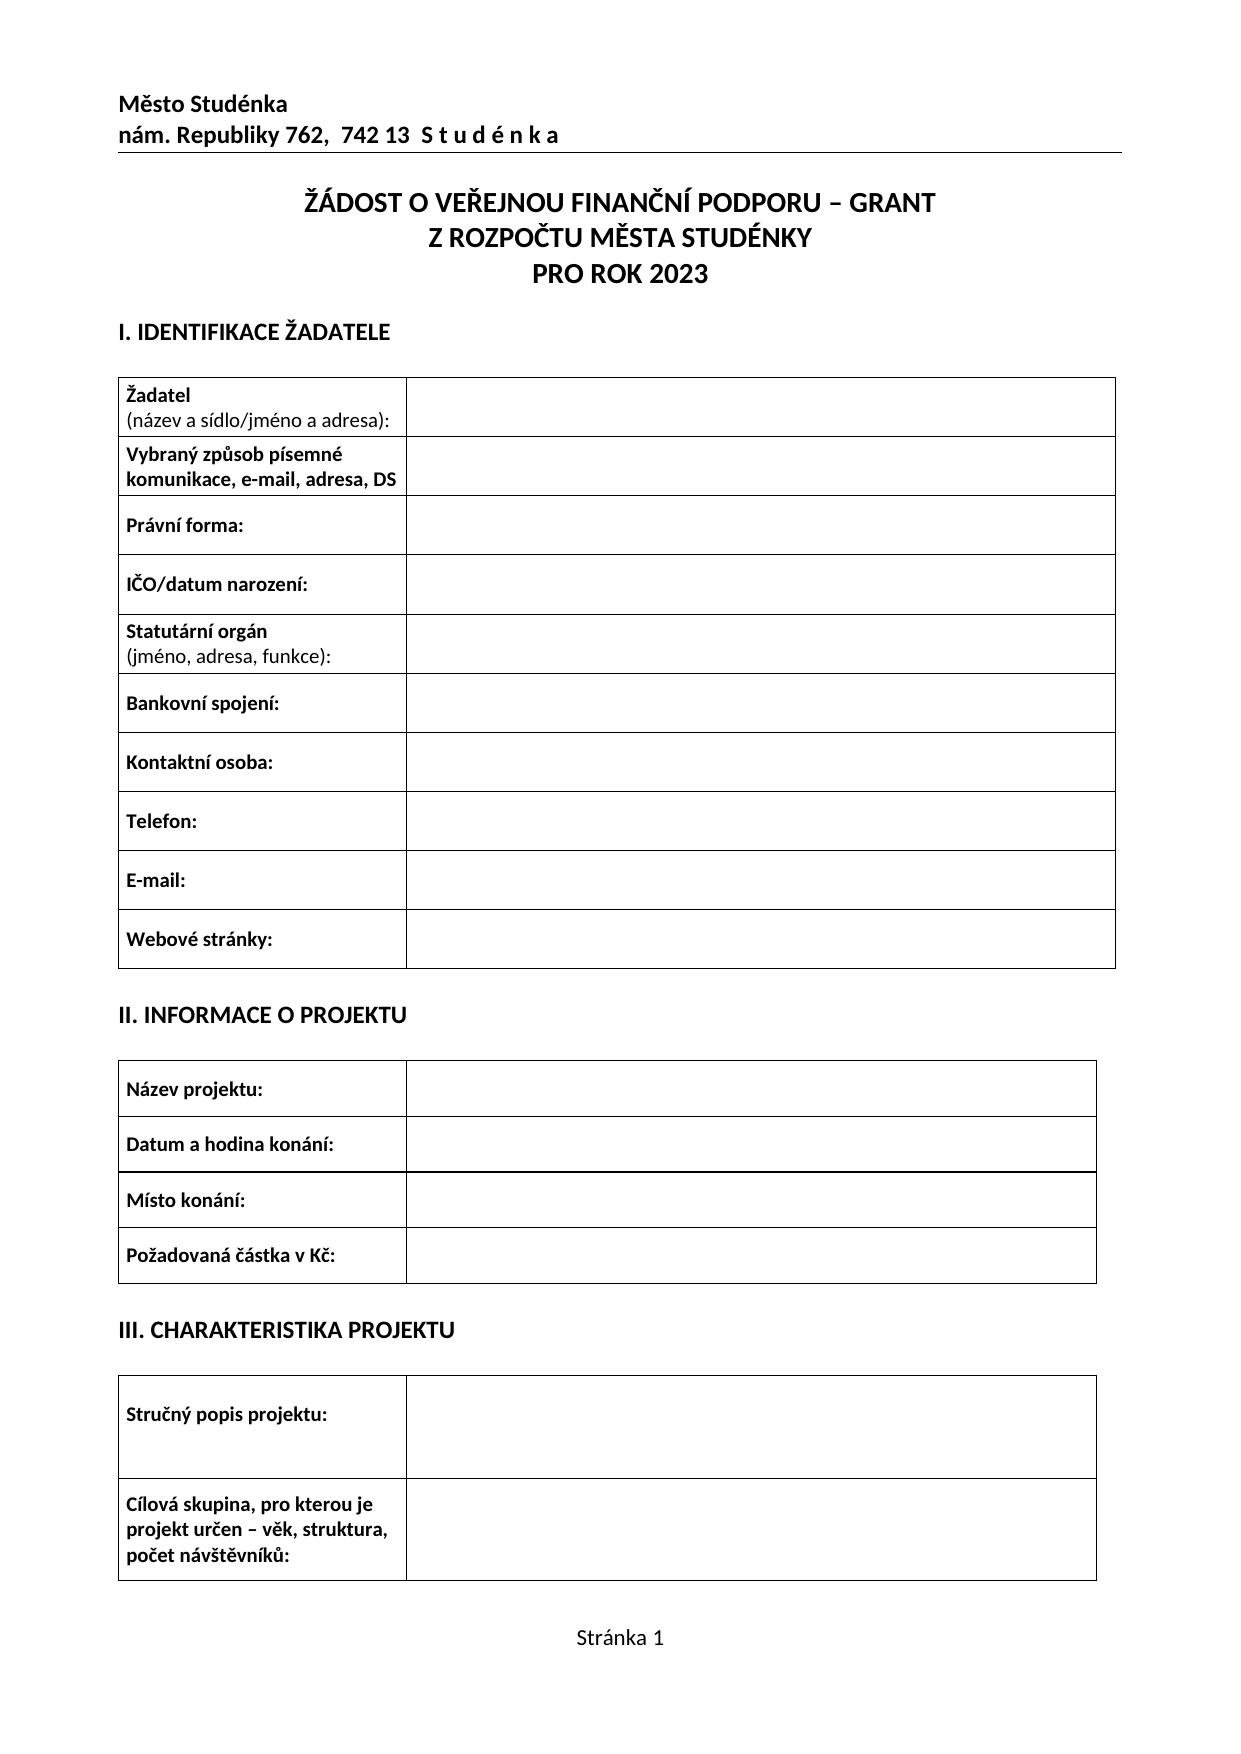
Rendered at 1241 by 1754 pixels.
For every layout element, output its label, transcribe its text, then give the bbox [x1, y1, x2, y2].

table_cell [407, 733, 1115, 791]
table_cell Vybraný způsob písemné komunikace, e-mail, adresa, DS [119, 437, 406, 495]
table_cell [407, 851, 1115, 909]
table_cell [407, 496, 1115, 554]
table_cell Datum a hodina konání: [119, 1117, 406, 1171]
table_header [407, 1376, 1096, 1478]
text Z ROZPOČTU MĚSTA STUDÉNKY [118, 219, 1122, 255]
table_cell Cílová skupina, pro kterou je projekt určen – věk, struktura, počet návštěvníků: [119, 1479, 406, 1579]
text III. CHARAKTERISTIKA PROJEKTU [118, 1314, 1122, 1344]
table_cell [407, 1173, 1096, 1227]
text PRO ROK 2023 [118, 255, 1122, 291]
table_cell Místo konání: [119, 1173, 406, 1227]
table_cell [407, 1117, 1096, 1171]
text II. INFORMACE O PROJEKTU [118, 999, 1122, 1030]
table_cell Bankovní spojení: [119, 674, 406, 732]
table_cell Požadovaná částka v Kč: [119, 1228, 406, 1282]
text I. IDENTIFIKACE ŽADATELE [118, 316, 1122, 347]
text Město Studénka [118, 89, 1122, 119]
table_cell [407, 437, 1115, 495]
table_cell Statutární orgán (jméno, adresa, funkce): [119, 615, 406, 672]
table_cell [407, 615, 1115, 672]
table_cell E-mail: [119, 851, 406, 909]
table_cell [407, 1228, 1096, 1282]
table_header Název projektu: [119, 1061, 406, 1116]
table_header [407, 378, 1115, 436]
table_cell Telefon: [119, 792, 406, 850]
table_header [407, 1061, 1096, 1116]
table_header Stručný popis projektu: [119, 1376, 406, 1478]
table_cell Webové stránky: [119, 910, 406, 968]
table_header Žadatel (název a sídlo/jméno a adresa): [119, 378, 406, 436]
table_cell [407, 555, 1115, 613]
table_cell [407, 910, 1115, 968]
table_cell [407, 792, 1115, 850]
table_cell [407, 674, 1115, 732]
table_cell Právní forma: [119, 496, 406, 554]
table_cell Kontaktní osoba: [119, 733, 406, 791]
text nám. Republiky 762, 742 13 S t u d é n k a [118, 119, 1122, 152]
table_cell IČO/datum narození: [119, 555, 406, 613]
text ŽÁDOST O VEŘEJNOU FINANČNÍ PODPORU – GRANT [118, 184, 1122, 219]
table_cell [407, 1479, 1096, 1579]
